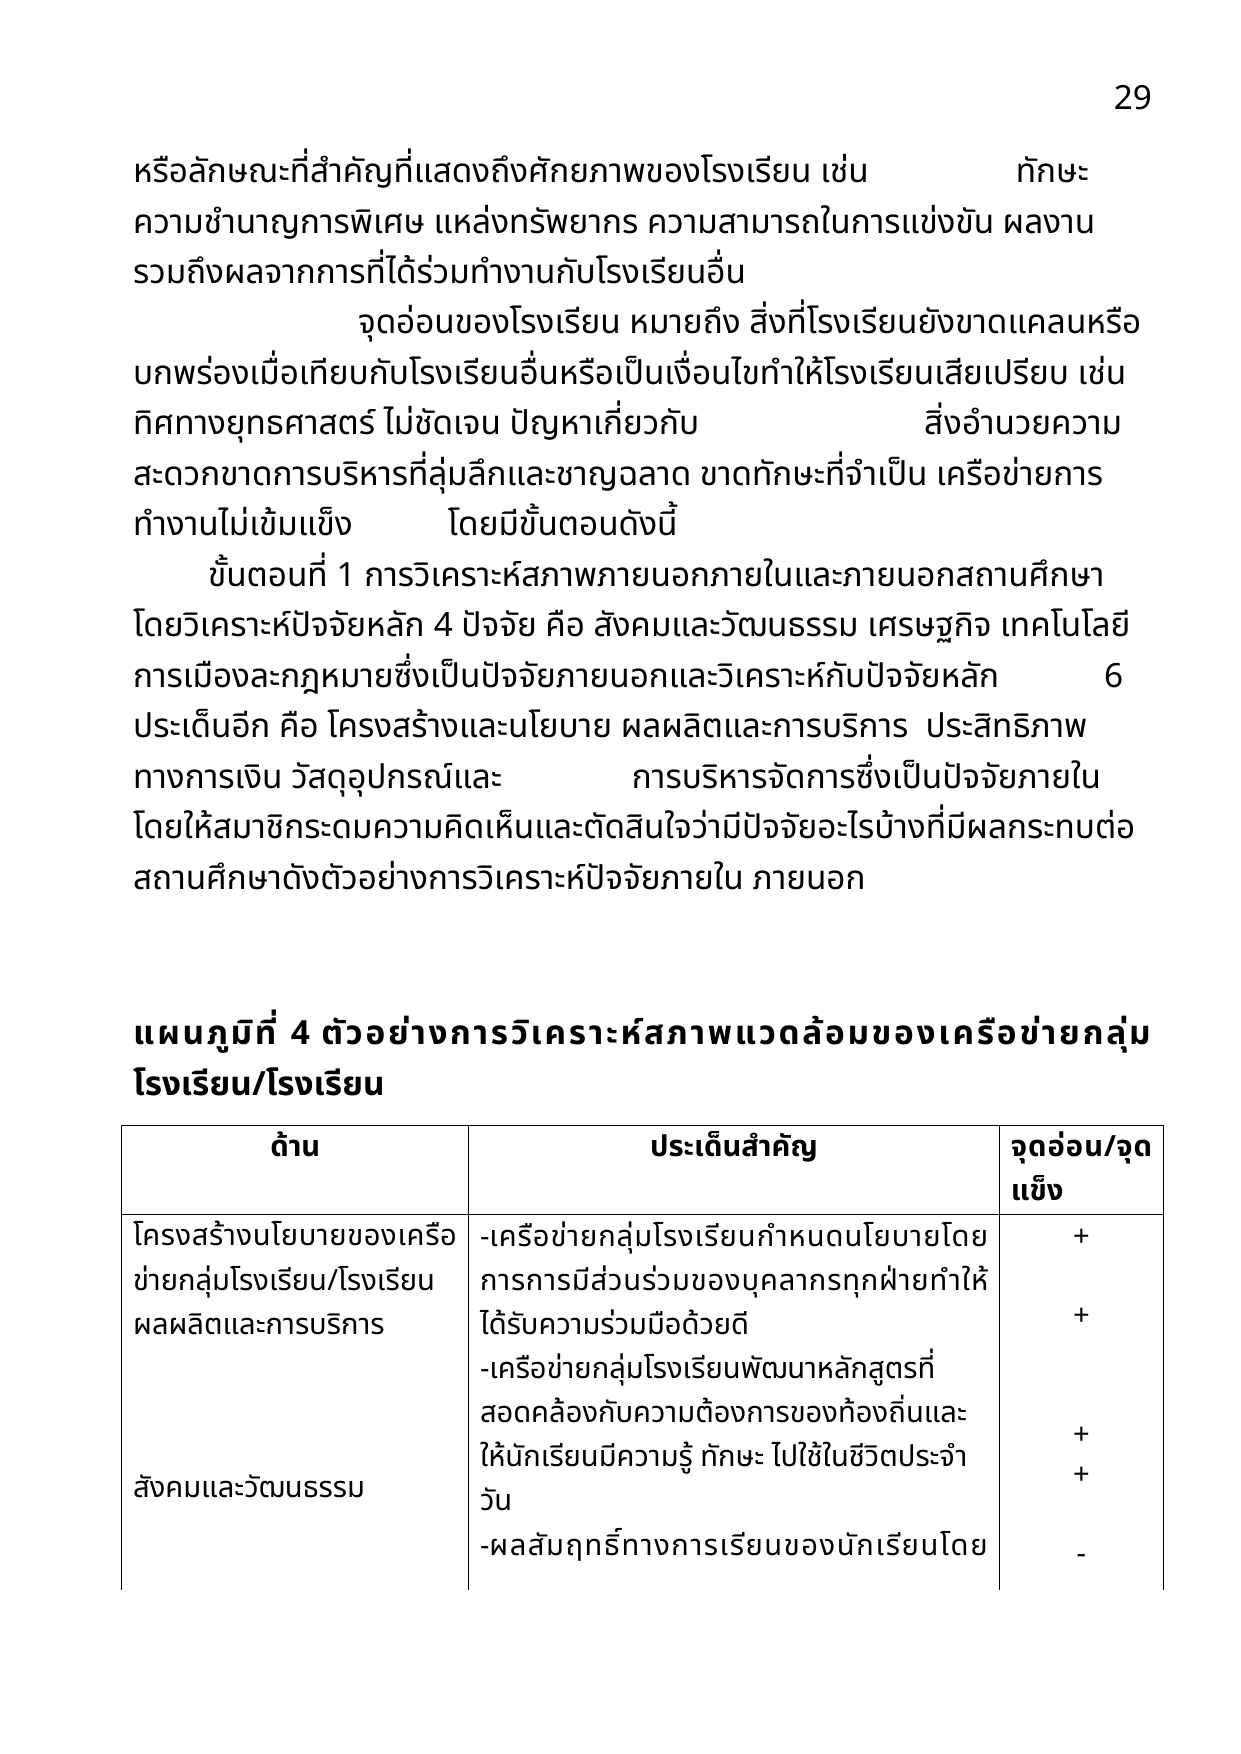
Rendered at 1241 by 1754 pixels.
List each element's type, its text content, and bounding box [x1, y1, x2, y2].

table_header จุดอ่อน/จุดแข็ง [1000, 1126, 1163, 1214]
table_header ประเด็นสำคัญ [469, 1126, 999, 1214]
table_cell + + + + - - + + [1000, 1215, 1163, 1590]
text จุดอ่อนของโรงเรียน หมายถึง สิ่งที่โรงเรียนยังขาดแคลนหรือบกพร่องเมื่อเทียบกับโรงเรียนอื่นหรือเป็นเงื่อนไขทำให้โรงเรียนเสียเปรียบ เช่น ทิศทางยุทธศาสตร์ ไม่ชัดเจน ปัญหาเกี่ยวกับ สิ่งอำนวยความสะดวกขาดการบริหารที่ลุ่มลึกและชาญฉลาด ขาดทักษะที่จำเป็น เครือข่ายการทำงานไม่เข้มแข็ง โดยมีขั้นตอนดังนี้ [133, 298, 1152, 551]
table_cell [469, 1215, 999, 1590]
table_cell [122, 1215, 468, 1590]
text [133, 147, 1152, 298]
text ขั้นตอนที่ 1 การวิเคราะห์สภาพภายนอกภายในและภายนอกสถานศึกษา โดยวิเคราะห์ปัจจัยหลัก 4 ปัจจัย คือ สังคมและวัฒนธรรม เศรษฐกิจ เทคโนโลยี การเมืองละกฎหมายซึ่งเป็นปัจจัยภายนอกและวิเคราะห์กับปัจจัยหลัก 6 ประเด็นอีก คือ โครงสร้างและนโยบาย ผลผลิตและการบริการ ประสิทธิภาพทางการเงิน วัสดุอุปกรณ์และ การบริหารจัดการซึ่งเป็นปัจจัยภายในโดยให้สมาชิกระดมความคิดเห็นและตัดสินใจว่ามีปัจจัยอะไรบ้างที่มีผลกระทบต่อสถานศึกษาดังตัวอย่างการวิเคราะห์ปัจจัยภายใน ภายนอก [133, 551, 1152, 904]
table_header ด้าน [122, 1126, 468, 1214]
text แผนภูมิที่ 4 ตัวอย่างการวิเคราะห์สภาพแวดล้อมของเครือข่ายกลุ่มโรงเรียน/โรงเรียน [133, 1009, 1152, 1110]
